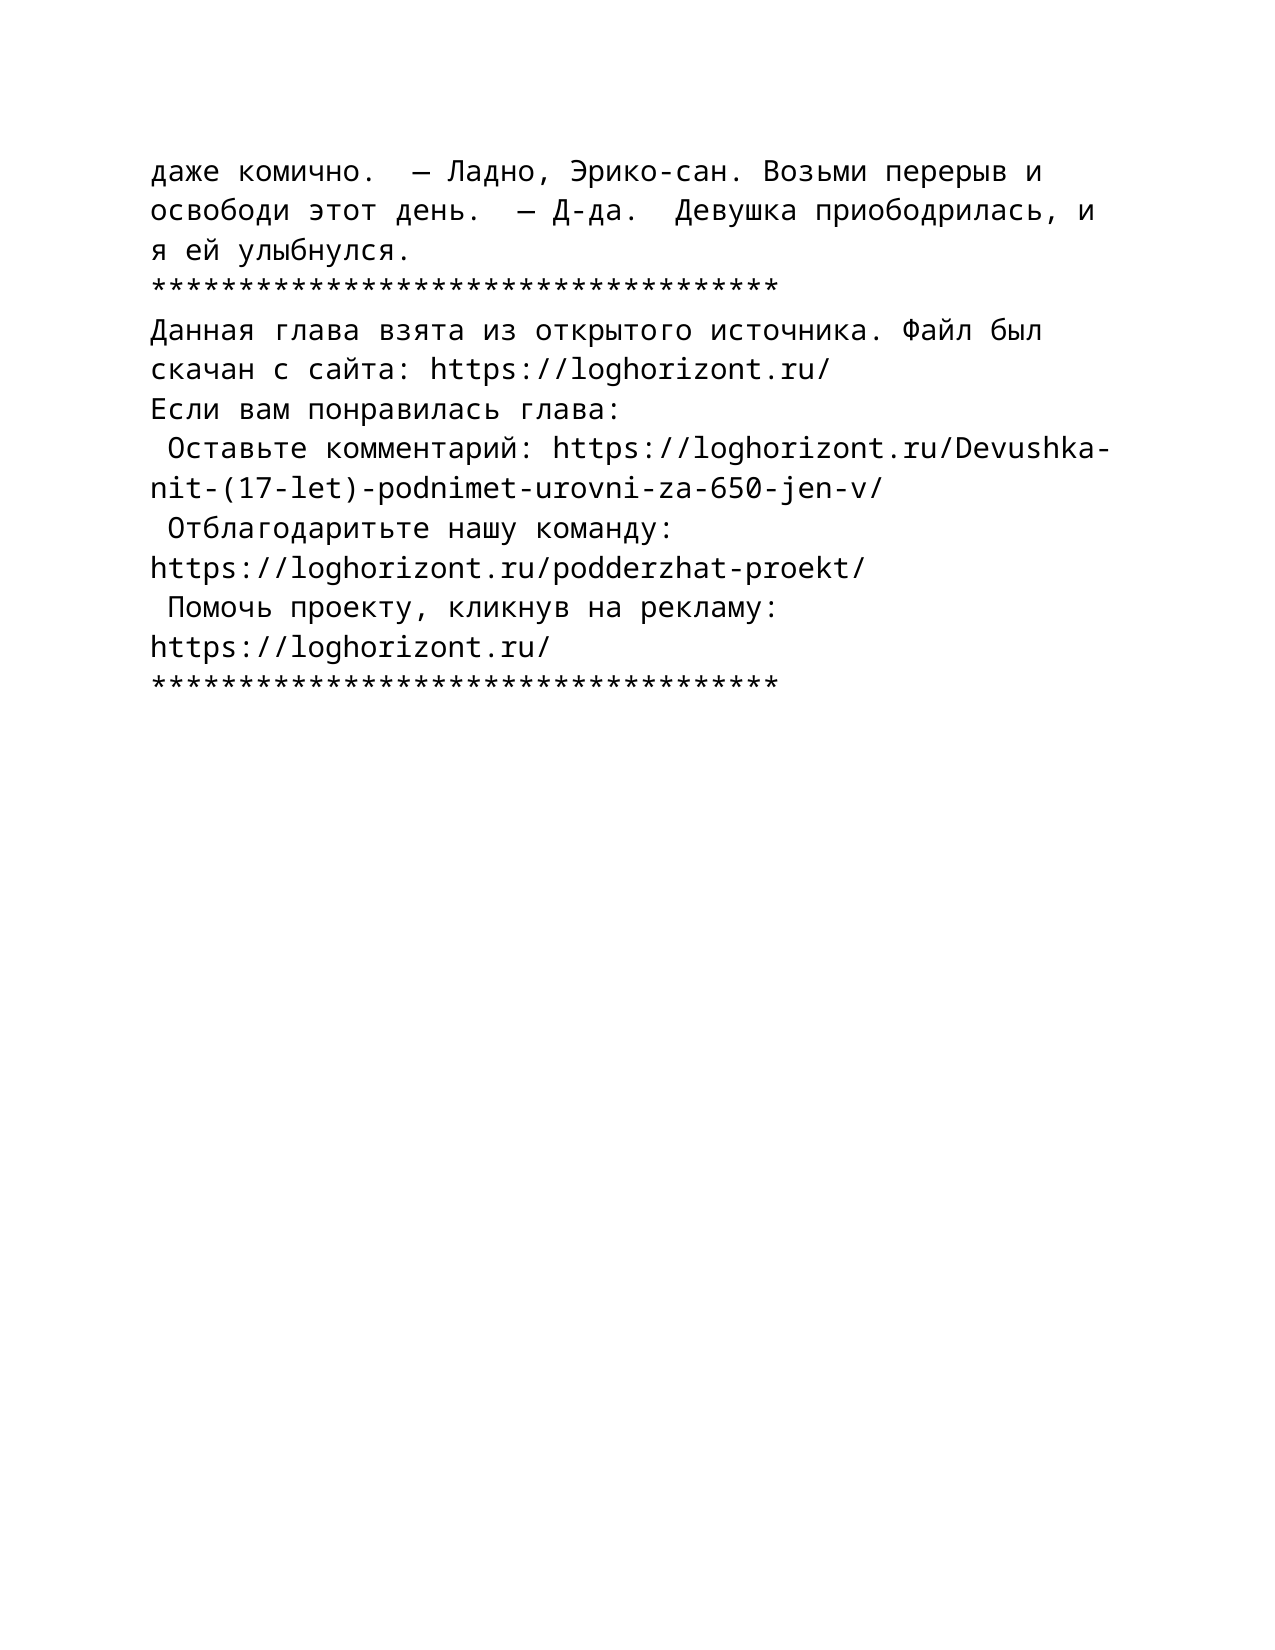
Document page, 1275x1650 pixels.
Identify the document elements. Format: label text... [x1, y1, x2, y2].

text Помочь проекту, кликнув на рекламу: https://loghorizont.ru/ [150, 587, 1125, 666]
text Оставьте комментарий: https://loghorizont.ru/Devushka-nit-(17-let)-podnimet-urovni-za-650-jen-v/ [150, 428, 1125, 507]
text Если вам понравилась глава: [150, 388, 1125, 428]
text ************************************ [150, 269, 1125, 309]
text Данная глава взята из открытого источника. Файл был скачан с сайта: https://loghorizont.ru/ [150, 309, 1125, 388]
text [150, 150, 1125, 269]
text ************************************ [150, 666, 1125, 706]
text Отблагодаритьте нашу команду: https://loghorizont.ru/podderzhat-proekt/ [150, 507, 1125, 587]
